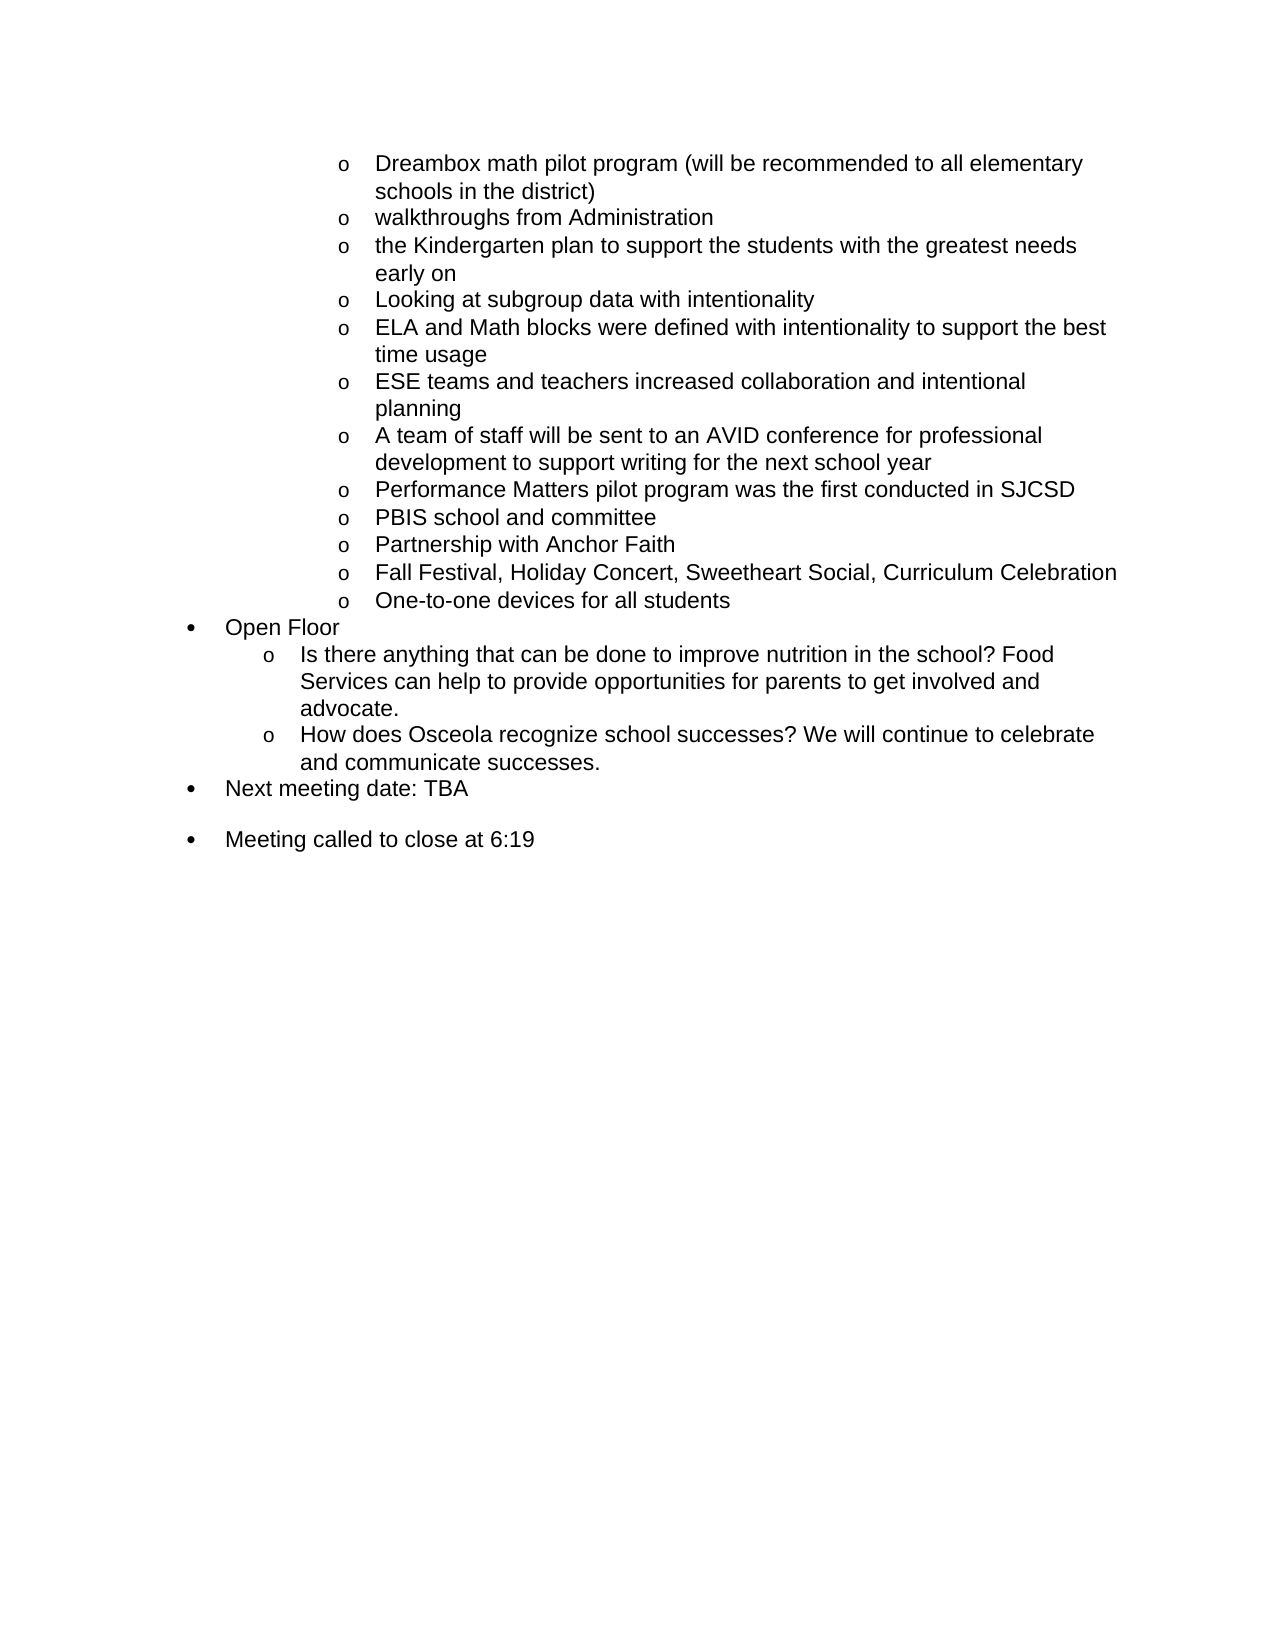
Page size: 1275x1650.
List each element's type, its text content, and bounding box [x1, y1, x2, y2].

list Dreambox math pilot program (will be recommended to all elementary schools in the district) [337, 150, 1125, 204]
list ESE teams and teachers increased collaboration and intentional planning [337, 368, 1125, 422]
list the Kindergarten plan to support the students with the greatest needs early on [337, 232, 1125, 286]
list Is there anything that can be done to improve nutrition in the school? Food Services can help to provide opportunities for parents to get involved and advocate. [262, 641, 1125, 721]
list A team of staff will be sent to an AVID conference for professional development to support writing for the next school year [337, 422, 1125, 476]
list Open Floor [187, 614, 1125, 641]
list Looking at subgroup data with intentionality [337, 286, 1125, 313]
list Partnership with Anchor Faith [337, 531, 1125, 559]
list Next meeting date: TBA [187, 775, 1125, 801]
list Meeting called to close at 6:19 [187, 826, 1125, 853]
list walkthroughs from Administration [337, 204, 1125, 232]
list One-to-one devices for all students [337, 587, 1125, 614]
list Performance Matters pilot program was the first conducted in SJCSD [337, 476, 1125, 503]
list How does Osceola recognize school successes? We will continue to celebrate and communicate successes. [262, 721, 1125, 775]
list PBIS school and committee [337, 503, 1125, 531]
list Fall Festival, Holiday Concert, Sweetheart Social, Curriculum Celebration [337, 559, 1125, 587]
list ELA and Math blocks were defined with intentionality to support the best time usage [337, 313, 1125, 368]
